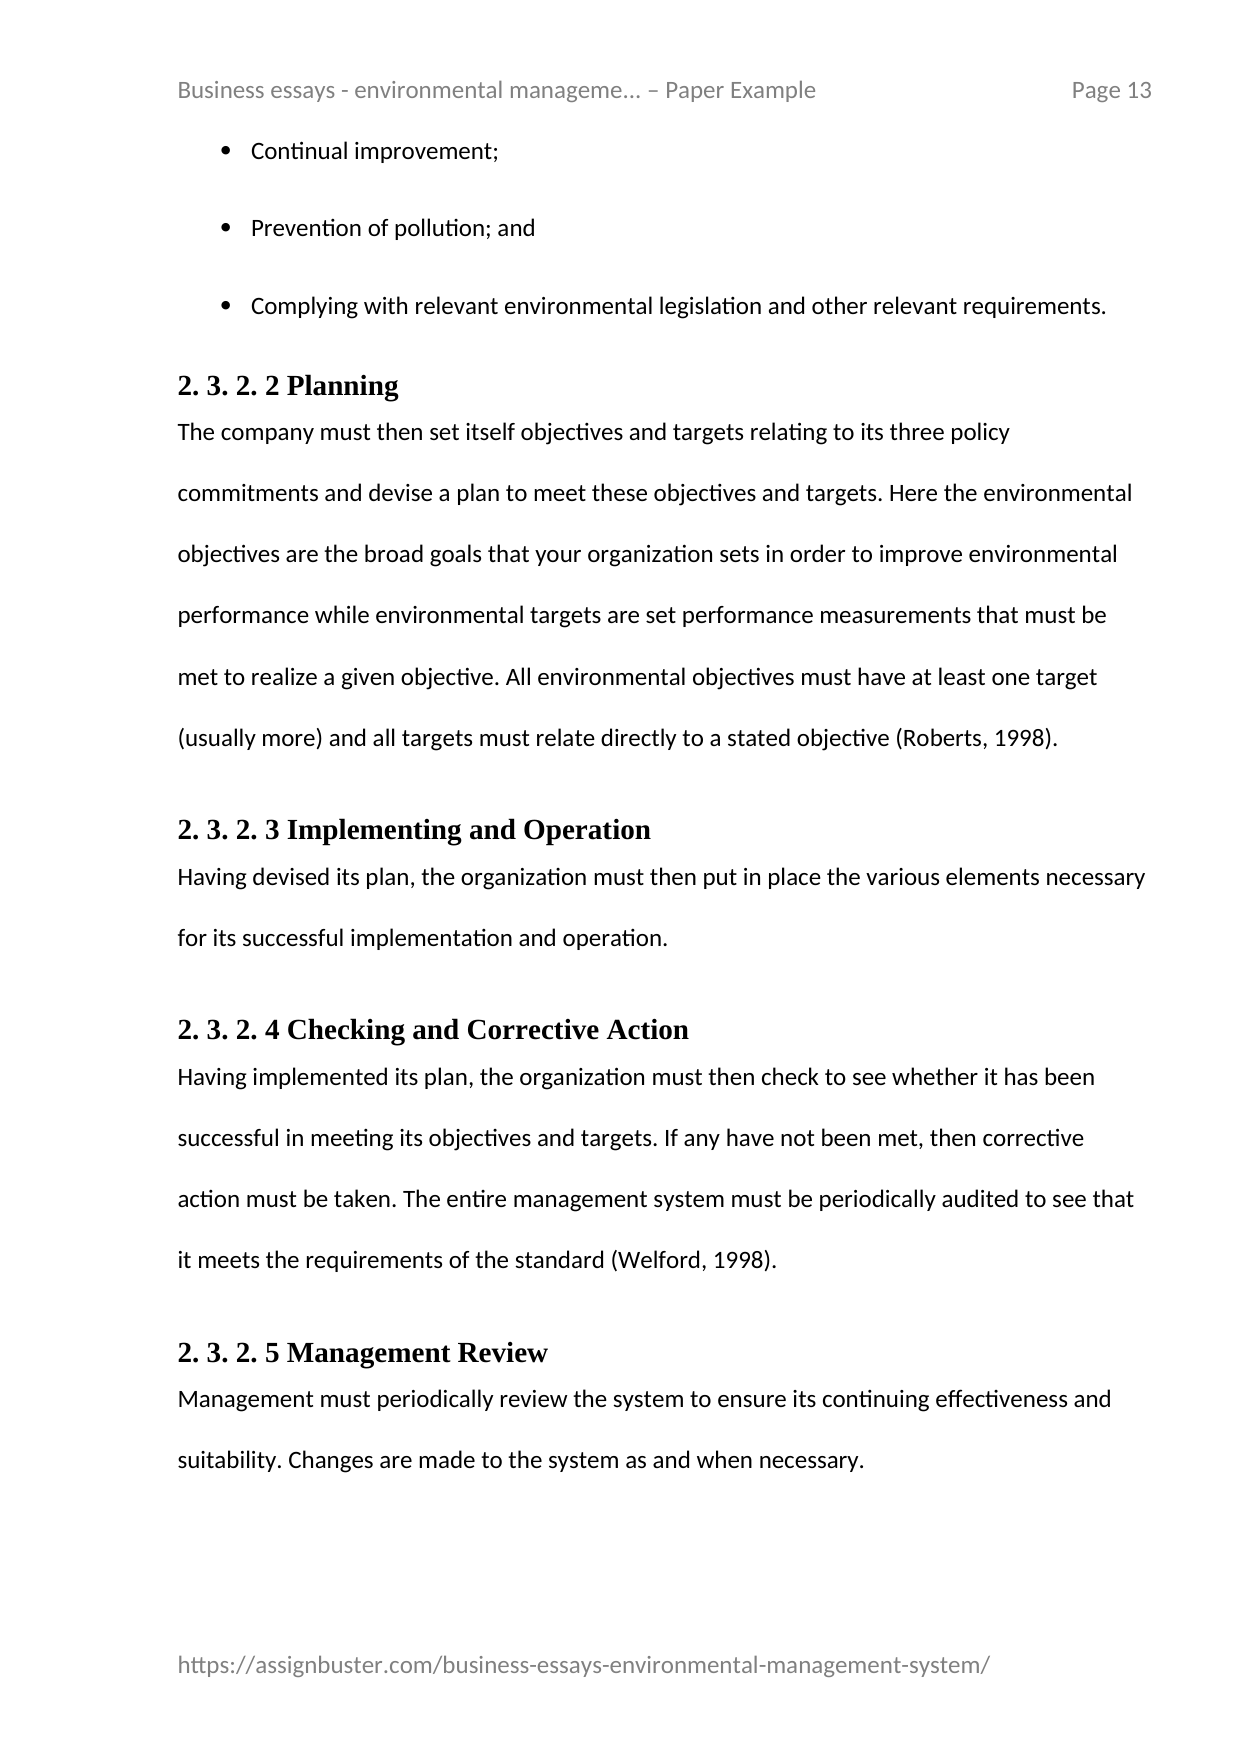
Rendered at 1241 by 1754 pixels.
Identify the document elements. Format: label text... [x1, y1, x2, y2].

subtitle 2. 3. 2. 4 Checking and Corrective Action [177, 1012, 1152, 1046]
list Continual improvement; [221, 135, 1152, 165]
text The company must then set itself objectives and targets relating to its three policy commitments and devise a plan to meet these objectives and targets. Here the environmental objectives are the broad goals that your organization sets in order to improve environmental performance while environmental targets are set performance measurements that must be met to realize a given objective. All environmental objectives must have at least one target (usually more) and all targets must relate directly to a stated objective (Roberts, 1998). [177, 417, 1152, 752]
text Having implemented its plan, the organization must then check to see whether it has been successful in meeting its objectives and targets. If any have not been met, then corrective action must be taken. The entire management system must be periodically audited to see that it meets the requirements of the standard (Welford, 1998). [177, 1061, 1152, 1275]
subtitle 2. 3. 2. 2 Planning [177, 368, 1152, 401]
text Having devised its plan, the organization must then put in place the various elements necessary for its successful implementation and operation. [177, 861, 1152, 952]
text Management must periodically review the system to ensure its continuing effectiveness and suitability. Changes are made to the system as and when necessary. [177, 1383, 1152, 1475]
list Prevention of pollution; and [221, 212, 1152, 243]
list Complying with relevant environmental legislation and other relevant requirements. [221, 290, 1152, 321]
subtitle 2. 3. 2. 3 Implementing and Operation [177, 812, 1152, 846]
subtitle 2. 3. 2. 5 Management Review [177, 1335, 1152, 1368]
